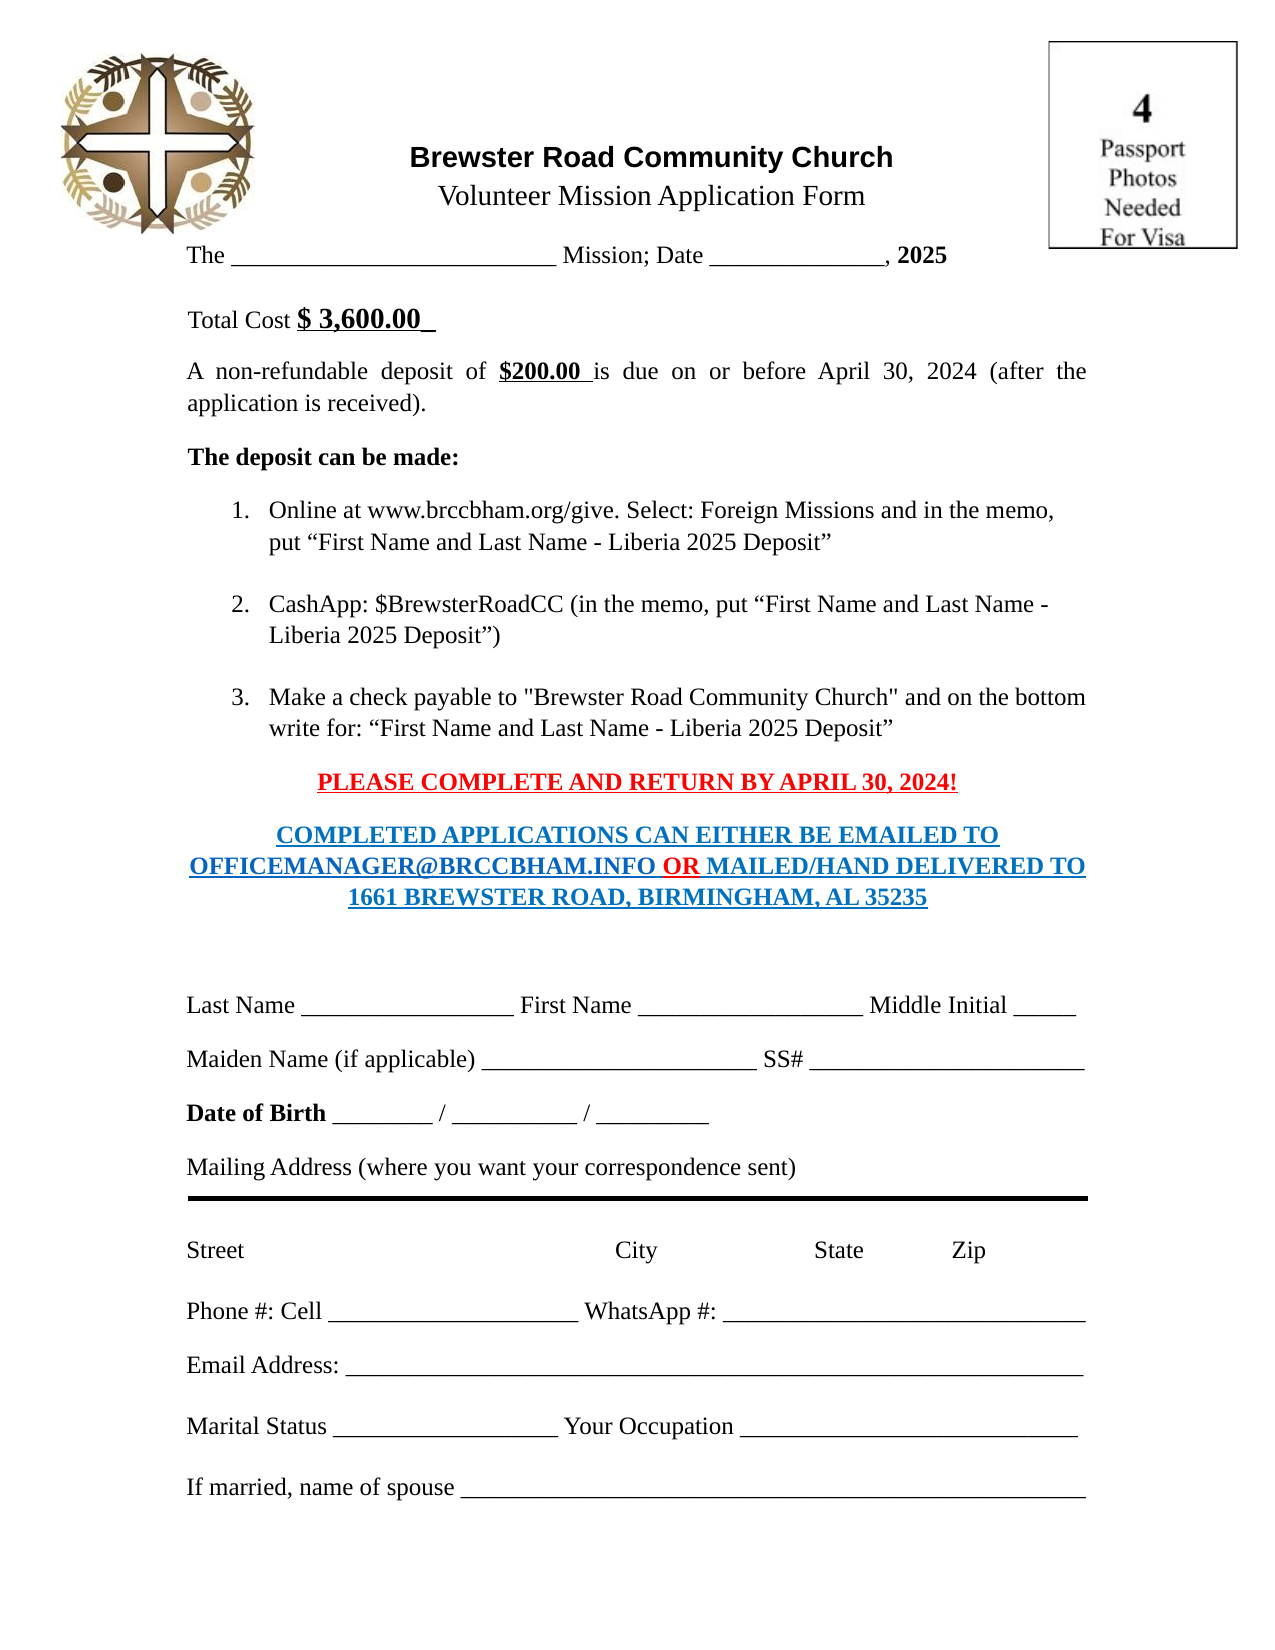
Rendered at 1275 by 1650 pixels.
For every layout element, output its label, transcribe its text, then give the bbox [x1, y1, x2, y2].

text A non-refundable deposit of $200.00 is due on or before April 30, 2024 (after the application is received). [186, 356, 1087, 417]
text Marital Status __________________ Your Occupation ___________________________ [186, 1411, 1087, 1440]
text Date of Birth ________ / __________ / _________ [186, 1098, 1087, 1127]
text Email Address: ___________________________________________________________ [186, 1350, 1087, 1379]
text completed Applications can either be emailed to officemanager@brccbham.info or mailed/hand delivered to 1661 Brewster Road, Birmingham, AL 35235 [187, 820, 1087, 911]
list CashApp: $BrewsterRoadCC (in the memo, put “First Name and Last Name - Liberia 2025 Deposit”) [231, 589, 1087, 648]
picture [1048, 41, 1238, 249]
list Online at www.brccbham.org/give. Select: Foreign Missions and in the memo, put “First Name and Last Name - Liberia 2025 Deposit” [231, 496, 1087, 555]
text Please complete and return by April 30, 2024! [187, 767, 1087, 795]
text The __________________________ Mission; Date ______________, 2025 [186, 240, 1087, 269]
list Make a check payable to "Brewster Road Community Church" and on the bottom write for: “First Name and Last Name - Liberia 2025 Deposit” [231, 682, 1087, 742]
text The deposit can be made: [187, 442, 1087, 471]
text Last Name _________________ First Name __________________ Middle Initial _____ [186, 990, 1087, 1019]
text Maiden Name (if applicable) ______________________ SS# ______________________ [186, 1044, 1087, 1073]
text Volunteer Mission Application Form [255, 178, 1048, 212]
text Brewster Road Community Church [255, 140, 1048, 174]
text Mailing Address (where you want your correspondence sent) [186, 1152, 1087, 1181]
text If married, name of spouse __________________________________________________ [186, 1472, 1087, 1500]
subtitle Total Cost $ 3,600.00_ [187, 301, 1087, 334]
text Phone #: Cell ____________________ WhatsApp #: _____________________________ [186, 1296, 1087, 1325]
text Street City State Zip [186, 1236, 1087, 1264]
picture [61, 53, 255, 234]
